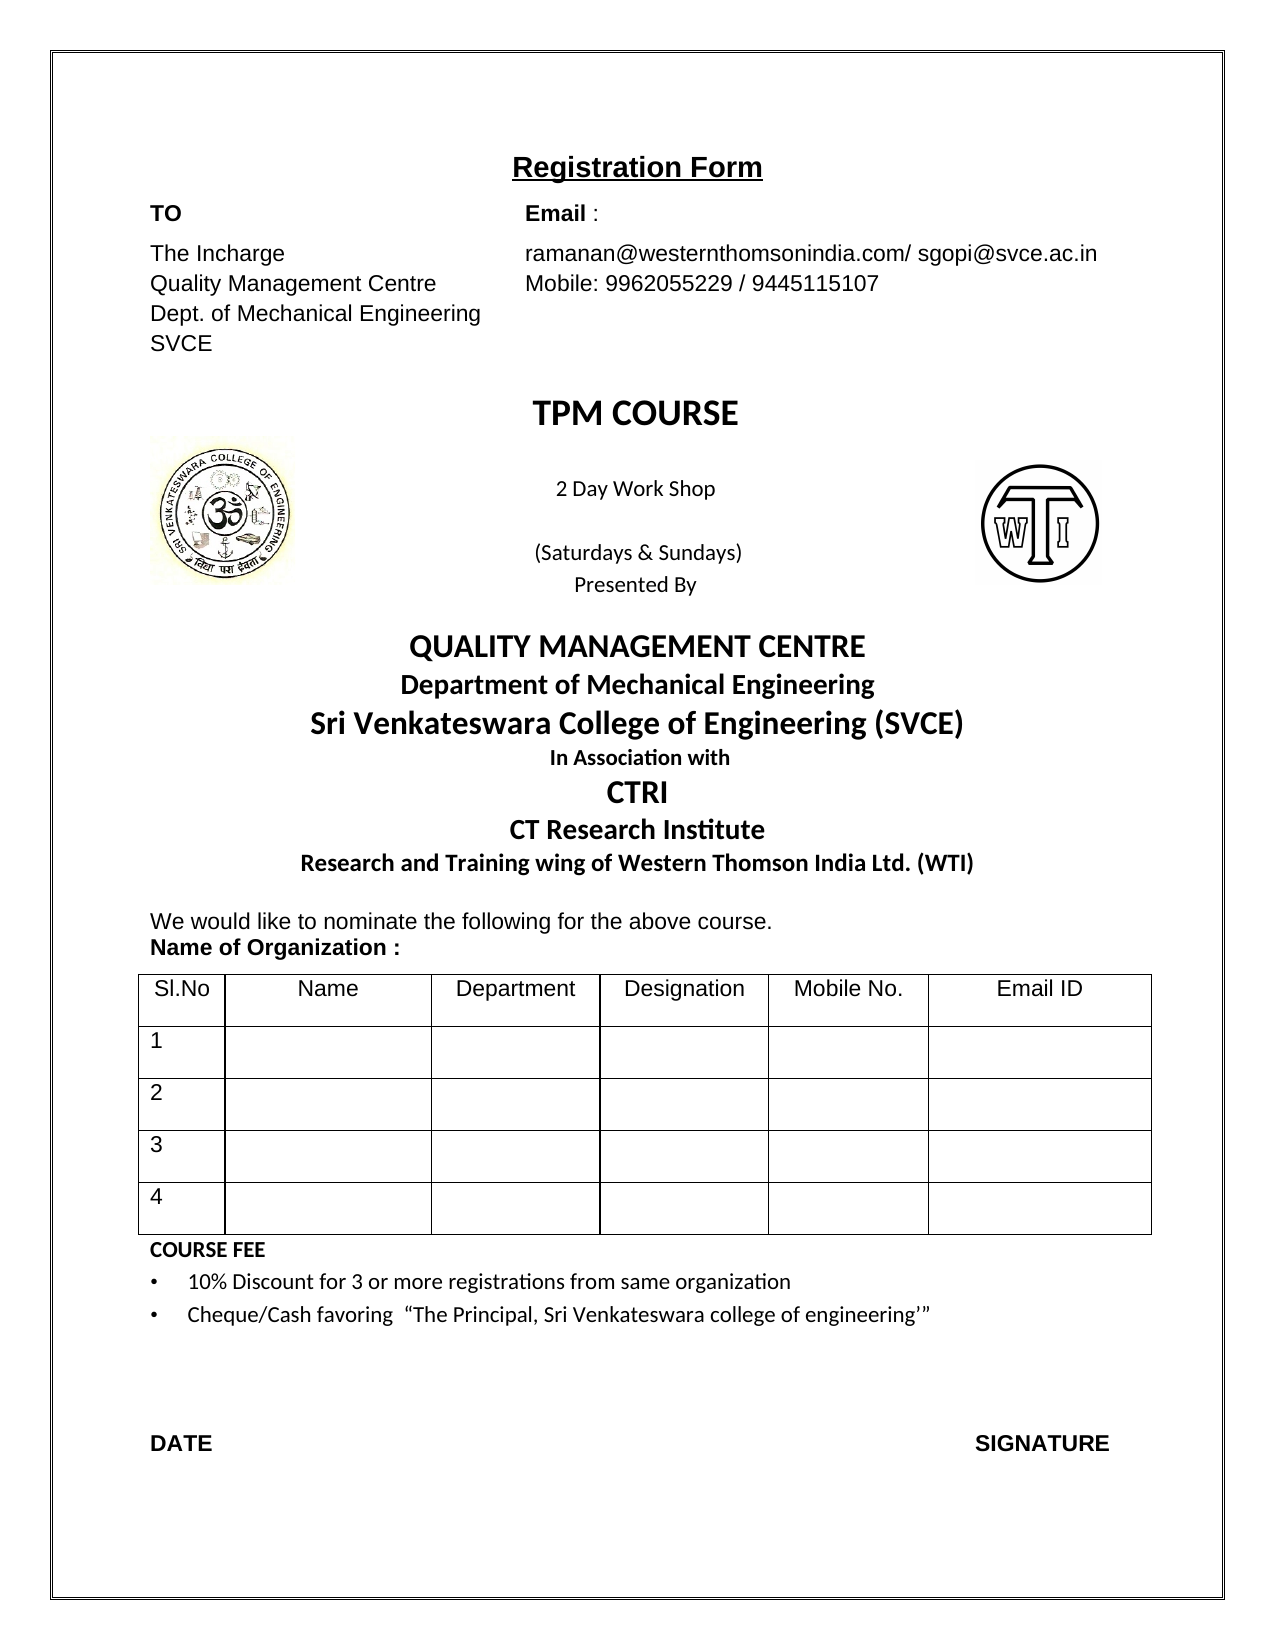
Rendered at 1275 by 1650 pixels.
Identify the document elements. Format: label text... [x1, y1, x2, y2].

table_header Sl.No [139, 975, 224, 1026]
text In Association with [150, 743, 1125, 771]
table_cell [226, 1131, 431, 1182]
table_header Mobile No. [769, 975, 928, 1026]
table_header Department [432, 975, 599, 1026]
table_cell 3 [139, 1131, 224, 1182]
table_cell [432, 1183, 599, 1234]
table_cell [432, 1027, 599, 1078]
table_cell 2 [139, 1079, 224, 1130]
text Research and Training wing of Western Thomson India Ltd. (WTI) [150, 847, 1125, 877]
table_header Email ID [929, 975, 1151, 1026]
text SVCE [150, 330, 1125, 389]
table_cell [432, 1079, 599, 1130]
text TO Email : [150, 200, 1125, 227]
text Sri Venkateswara College of Engineering (SVCE) [150, 702, 1125, 743]
text CT Research Institute [150, 811, 1125, 847]
table_cell [769, 1183, 928, 1234]
table_cell 4 [139, 1183, 224, 1234]
text Registration Form [150, 150, 1125, 183]
table_cell [769, 1079, 928, 1130]
table_cell [769, 1027, 928, 1078]
table_header Name [226, 975, 431, 1026]
text QUALITY MANAGEMENT CENTRE [150, 626, 1125, 666]
table_cell [929, 1079, 1151, 1130]
list 10% Discount for 3 or more registrations from same organization [150, 1267, 1125, 1296]
text Quality Management Centre Mobile: 9962055229 / 9445115107 [150, 270, 1125, 296]
text Department of Mechanical Engineering [150, 666, 1125, 702]
table_cell [432, 1131, 599, 1182]
table_cell [226, 1027, 431, 1078]
text CTRI [150, 771, 1125, 811]
list Cheque/Cash favoring “The Principal, Sri Venkateswara college of engineering’” [150, 1300, 1125, 1328]
table_cell [226, 1183, 431, 1234]
table_cell 1 [139, 1027, 224, 1078]
table_cell [601, 1131, 768, 1182]
table_cell [769, 1131, 928, 1182]
text DATE SIGNATURE [150, 1430, 1125, 1456]
table_cell [929, 1027, 1151, 1078]
table_cell [601, 1183, 768, 1234]
table_cell [929, 1183, 1151, 1234]
text COURSE FEE [150, 1235, 1125, 1263]
table_header Designation [601, 975, 768, 1026]
text Name of Organization : [150, 934, 1125, 961]
text The Incharge ramanan@westernthomsonindia.com/ sgopi@svce.ac.in [150, 240, 1125, 266]
table_cell [601, 1027, 768, 1078]
table_cell [601, 1079, 768, 1130]
table_cell [226, 1079, 431, 1130]
text Dept. of Mechanical Engineering [150, 300, 1125, 327]
picture [975, 460, 1103, 585]
picture [150, 436, 296, 585]
table_cell [929, 1131, 1151, 1182]
text We would like to nominate the following for the above course. [150, 908, 1125, 934]
